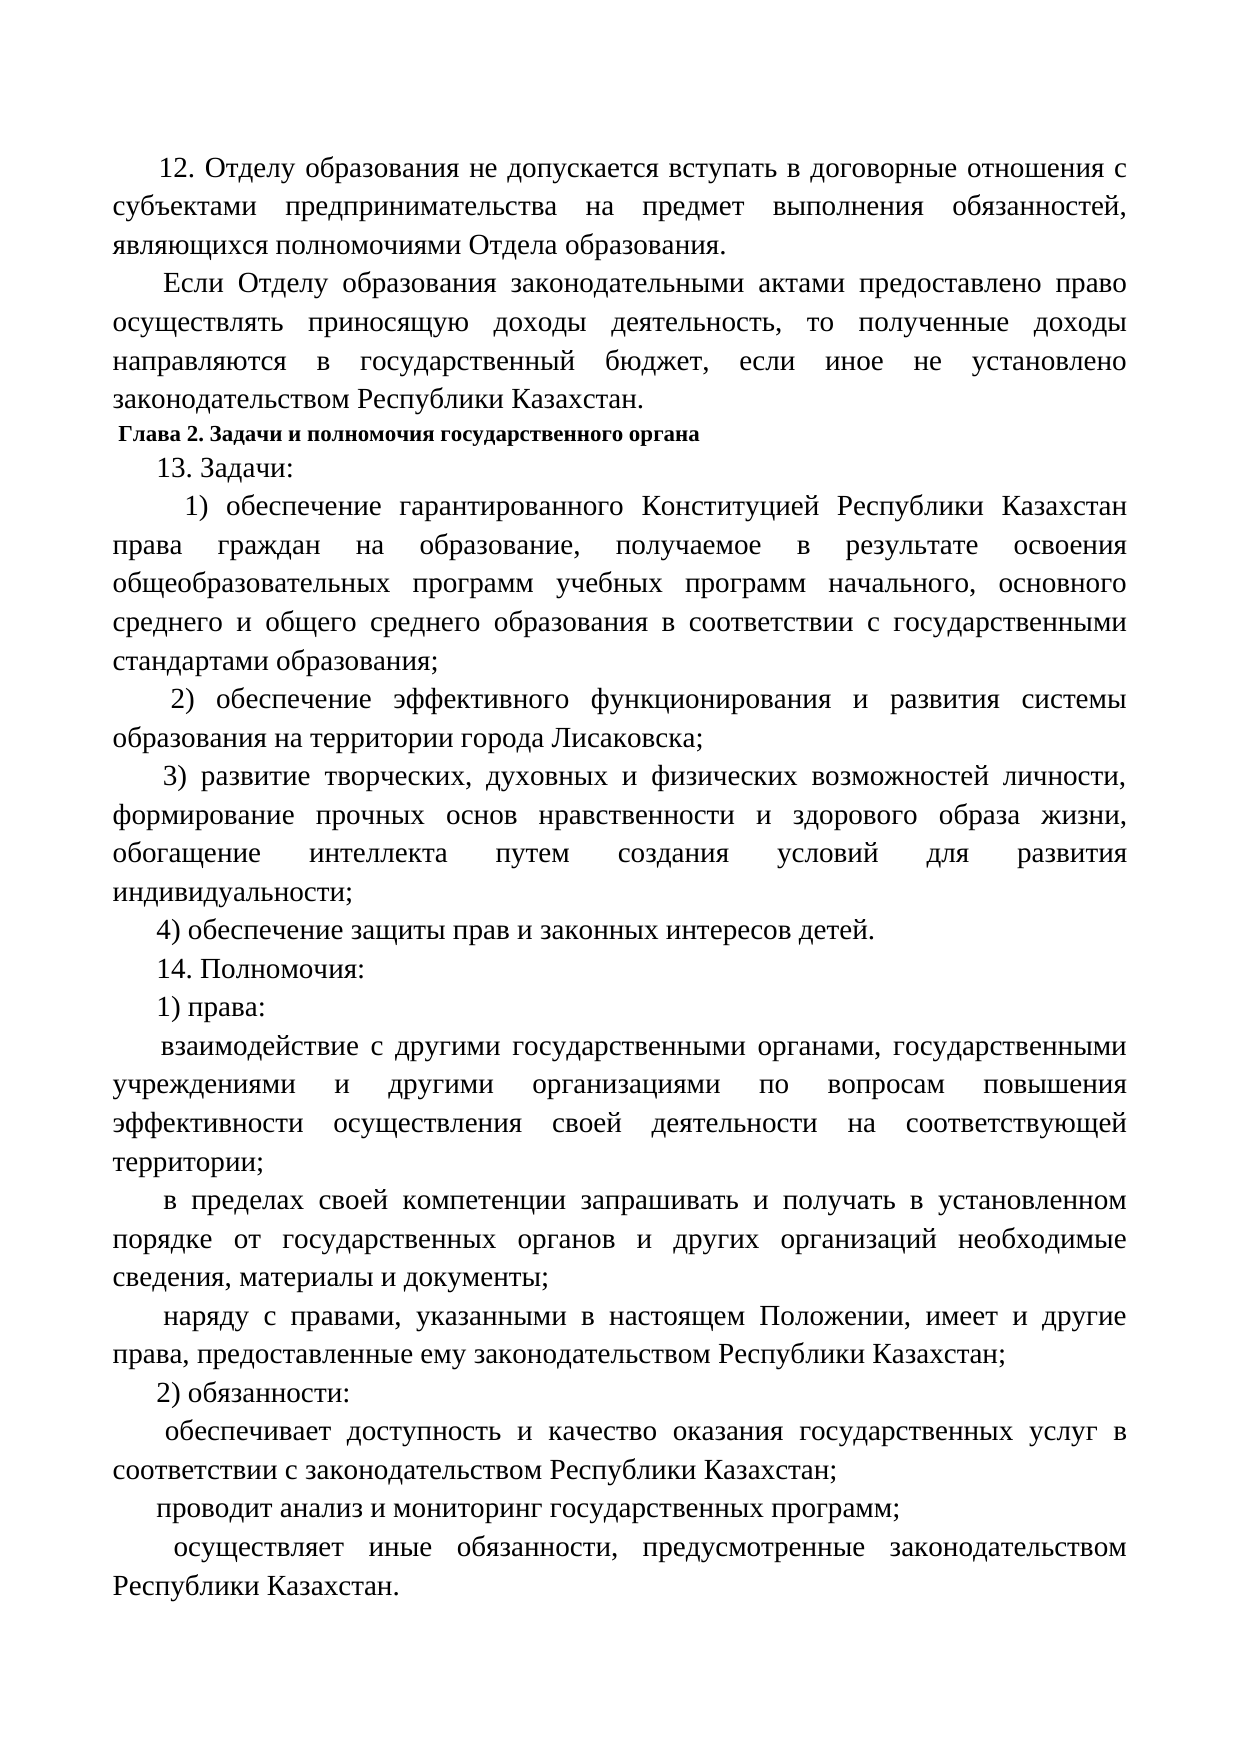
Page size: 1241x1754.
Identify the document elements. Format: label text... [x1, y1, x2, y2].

text 14. Полномочия: [112, 951, 1128, 984]
text наряду с правами, указанными в настоящем Положении, имеет и другие права, предоставленные ему законодательством Республики Казахстан; [112, 1298, 1128, 1370]
text 2) обязанности: [112, 1375, 1128, 1408]
text Если Отделу образования законодательными актами предоставлено право осуществлять приносящую доходы деятельность, то полученные доходы направляются в государственный бюджет, если иное не установлено законодательством Республики Казахстан. [112, 266, 1128, 415]
text 1) обеспечение гарантированного Конституцией Республики Казахстан права граждан на образование, получаемое в результате освоения общеобразовательных программ учебных программ начального, основного среднего и общего среднего образования в соответствии с государственными стандартами образования; [112, 488, 1128, 676]
text Глава 2. Задачи и полномочия государственного органа [112, 420, 1128, 446]
text взаимодействие с другими государственными органами, государственными учреждениями и другими организациями по вопросам повышения эффективности осуществления своей деятельности на соответствующей территории; [112, 1028, 1128, 1177]
text 4) обеспечение защиты прав и законных интересов детей. [112, 912, 1128, 946]
text в пределах своей компетенции запрашивать и получать в установленном порядке от государственных органов и других организаций необходимые сведения, материалы и документы; [112, 1182, 1128, 1293]
text обеспечивает доступность и качество оказания государственных услуг в соответствии с законодательством Республики Казахстан; [112, 1413, 1128, 1486]
text 1) права: [112, 989, 1128, 1023]
text 2) обеспечение эффективного функционирования и развития системы образования на территории города Лисаковска; [112, 681, 1128, 753]
text осуществляет иные обязанности, предусмотренные законодательством Республики Казахстан. [112, 1529, 1128, 1601]
text 13. Задачи: [112, 450, 1128, 483]
text проводит анализ и мониторинг государственных программ; [112, 1491, 1128, 1524]
text 12. Отделу образования не допускается вступать в договорные отношения с субъектами предпринимательства на предмет выполнения обязанностей, являющихся полномочиями Отдела образования. [112, 150, 1128, 261]
text 3) развитие творческих, духовных и физических возможностей личности, формирование прочных основ нравственности и здорового образа жизни, обогащение интеллекта путем создания условий для развития индивидуальности; [112, 758, 1128, 907]
